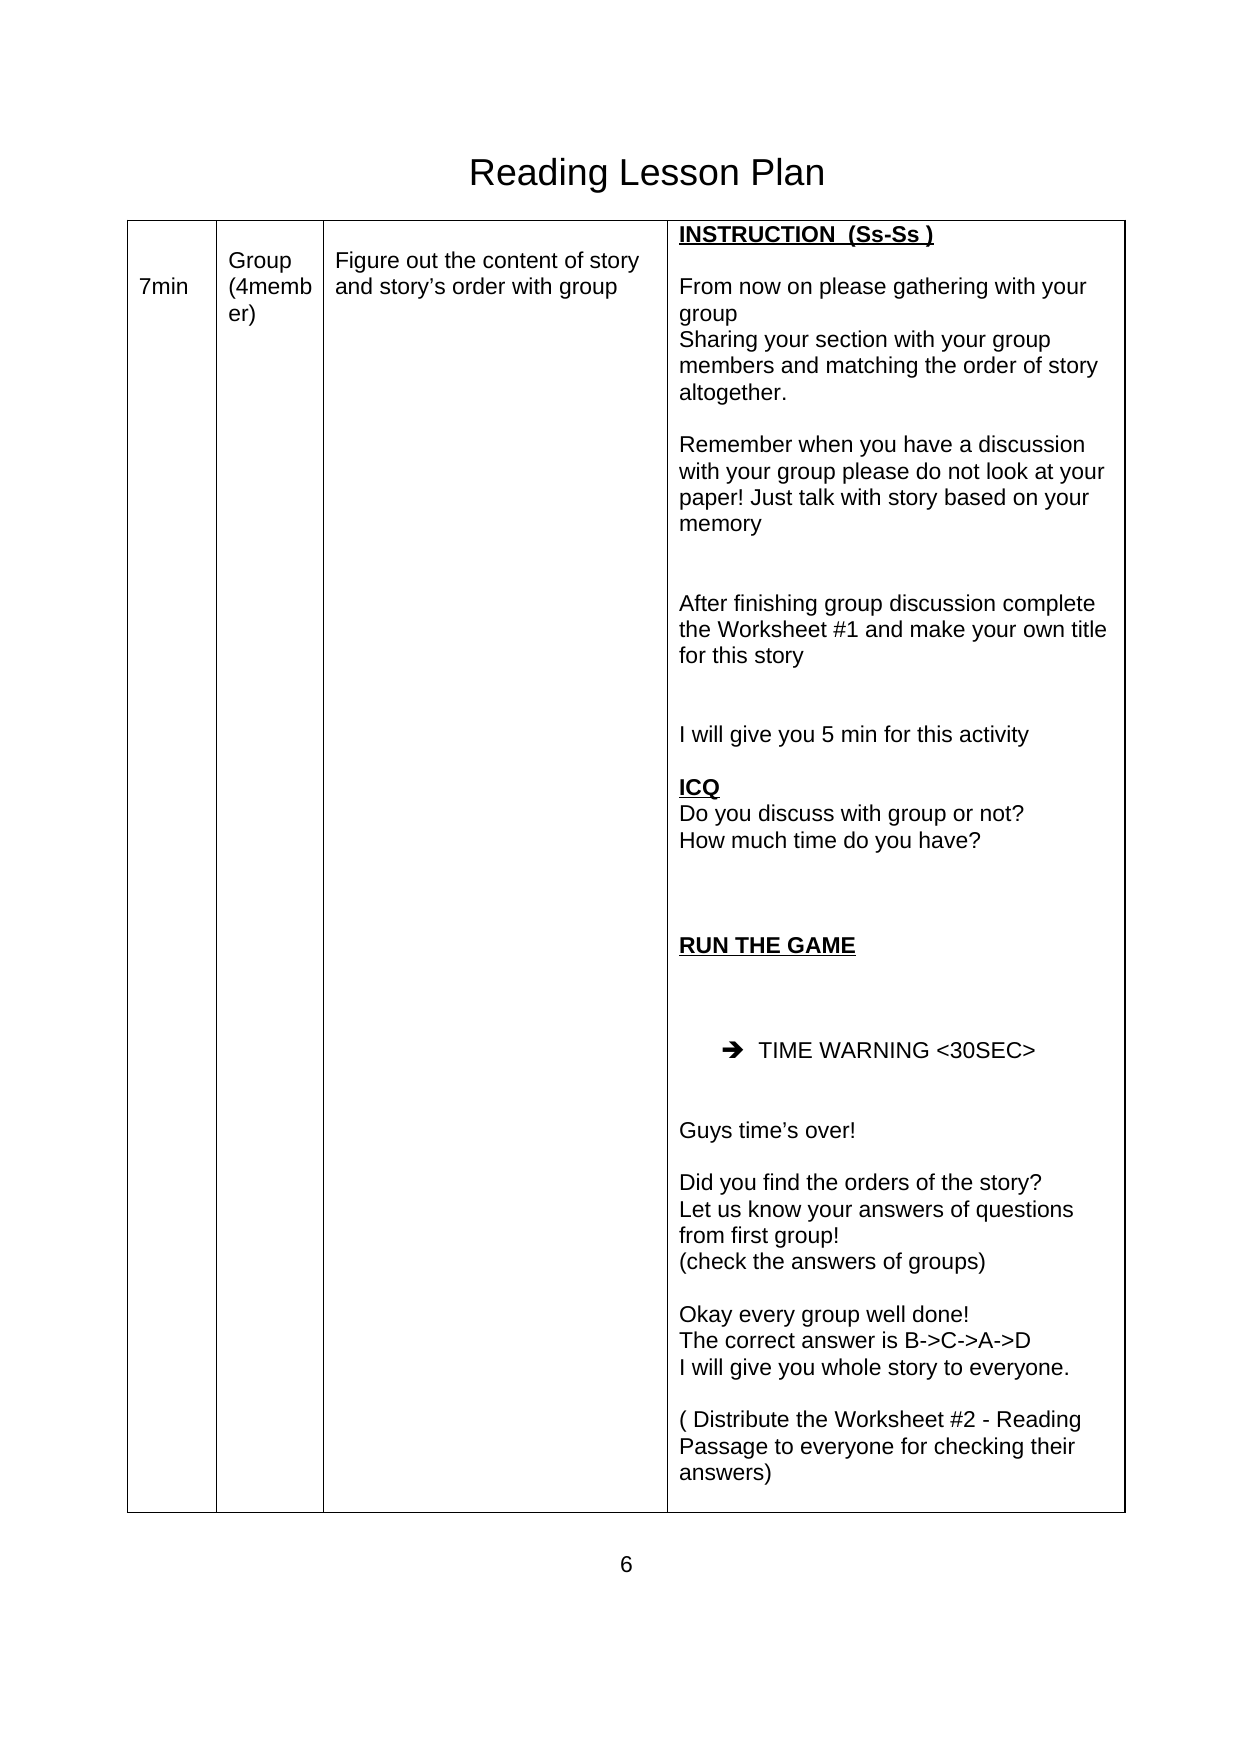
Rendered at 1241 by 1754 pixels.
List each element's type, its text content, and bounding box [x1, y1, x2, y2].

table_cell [324, 221, 667, 1512]
table_cell 3Min 7min [128, 221, 216, 1512]
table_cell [217, 221, 323, 1512]
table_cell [668, 221, 1124, 1512]
